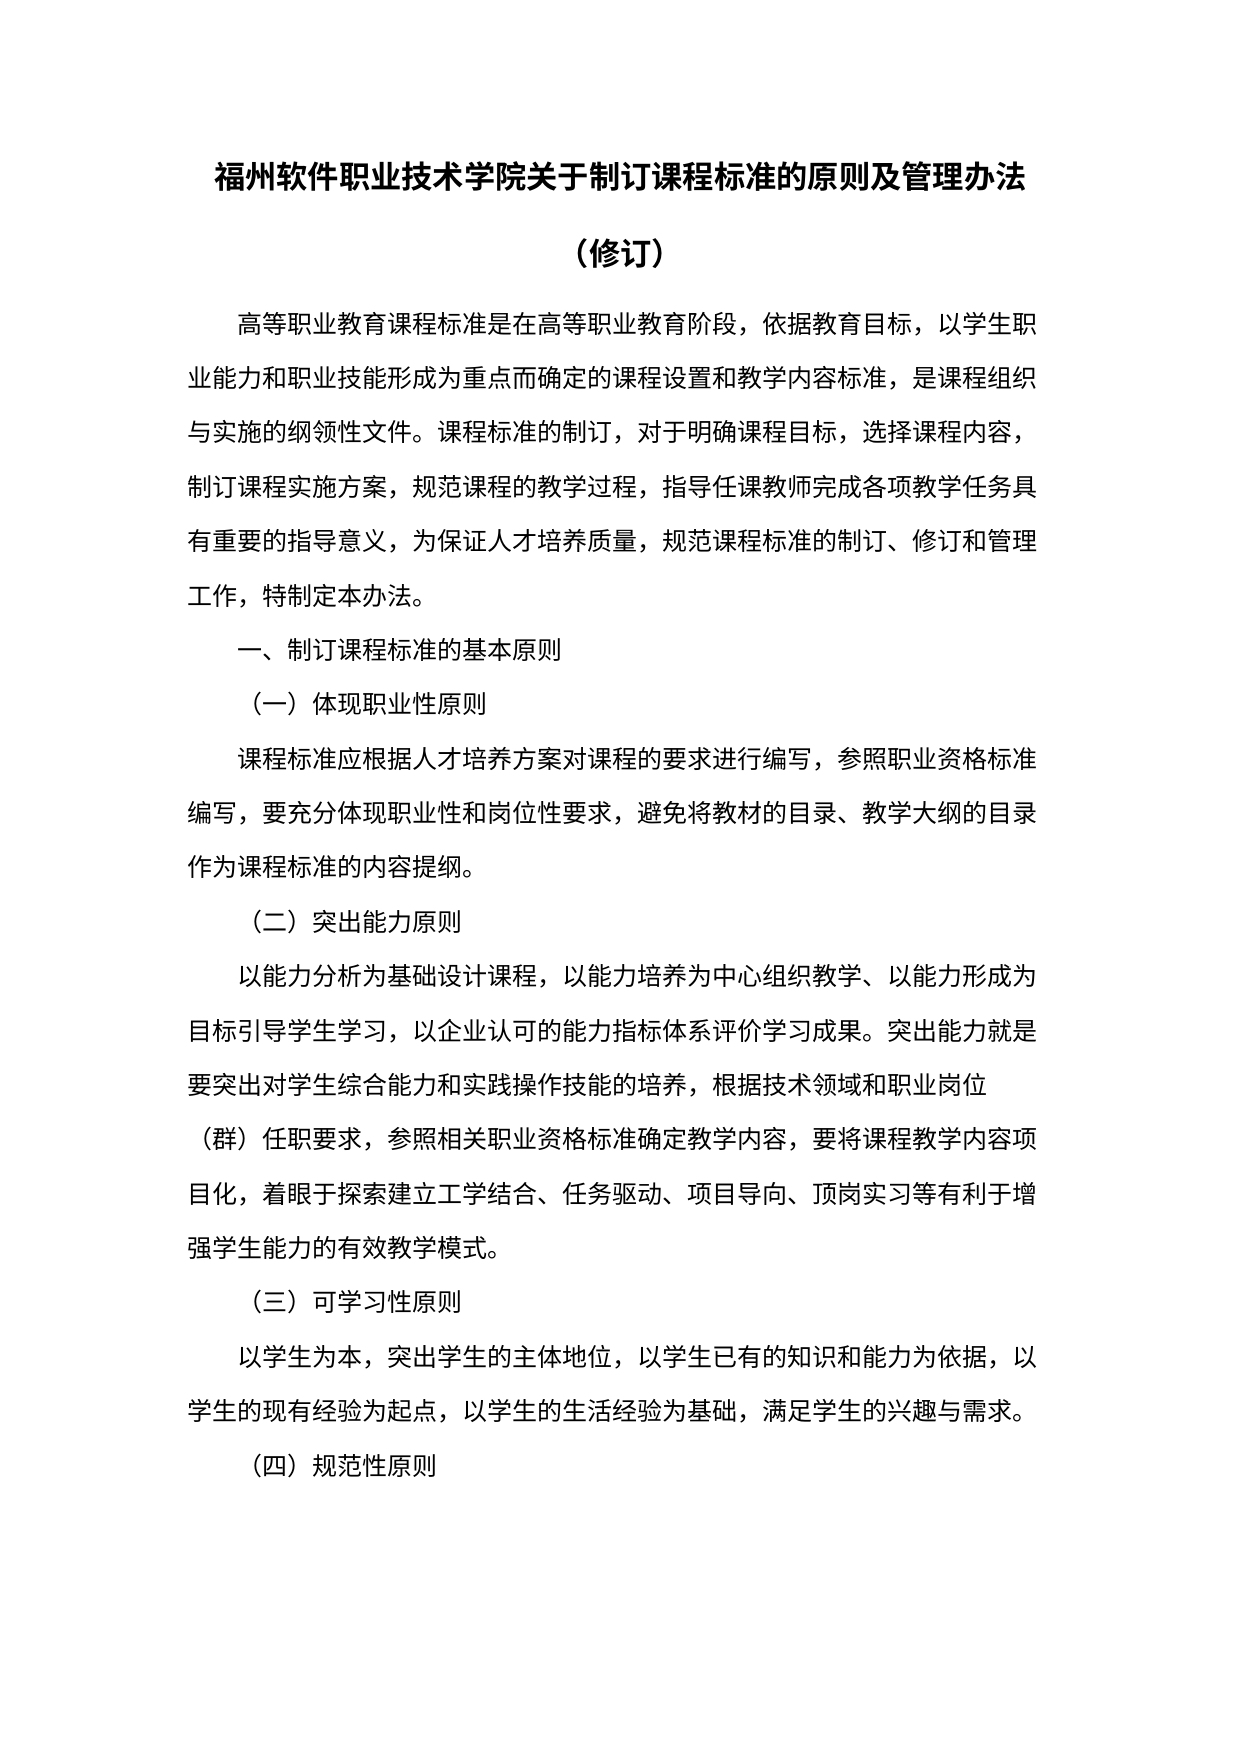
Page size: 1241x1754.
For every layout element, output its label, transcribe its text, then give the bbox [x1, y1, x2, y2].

subtitle （修订） [187, 227, 1053, 275]
text 课程标准应根据人才培养方案对课程的要求进行编写，参照职业资格标准编写，要充分体现职业性和岗位性要求，避免将教材的目录、教学大纲的目录作为课程标准的内容提纲。 [187, 739, 1053, 884]
text （三）可学习性原则 [187, 1283, 1053, 1319]
text 高等职业教育课程标准是在高等职业教育阶段，依据教育目标，以学生职业能力和职业技能形成为重点而确定的课程设置和教学内容标准，是课程组织与实施的纲领性文件。课程标准的制订，对于明确课程目标，选择课程内容，制订课程实施方案，规范课程的教学过程，指导任课教师完成各项教学任务具有重要的指导意义，为保证人才培养质量，规范课程标准的制订、修订和管理工作，特制定本办法。 [187, 304, 1053, 612]
text （一）体现职业性原则 [187, 685, 1053, 721]
text 以能力分析为基础设计课程，以能力培养为中心组织教学、以能力形成为目标引导学生学习，以企业认可的能力指标体系评价学习成果。突出能力就是要突出对学生综合能力和实践操作技能的培养，根据技术领域和职业岗位（群）任职要求，参照相关职业资格标准确定教学内容，要将课程教学内容项目化，着眼于探索建立工学结合、任务驱动、项目导向、顶岗实习等有利于增强学生能力的有效教学模式。 [187, 957, 1053, 1265]
text （二）突出能力原则 [187, 902, 1053, 938]
subtitle 福州软件职业技术学院关于制订课程标准的原则及管理办法 [187, 150, 1053, 198]
text 以学生为本，突出学生的主体地位，以学生已有的知识和能力为依据，以学生的现有经验为起点，以学生的生活经验为基础，满足学生的兴趣与需求。 [187, 1337, 1053, 1428]
text （四）规范性原则 [187, 1446, 1053, 1482]
text 一、制订课程标准的基本原则 [187, 630, 1053, 667]
